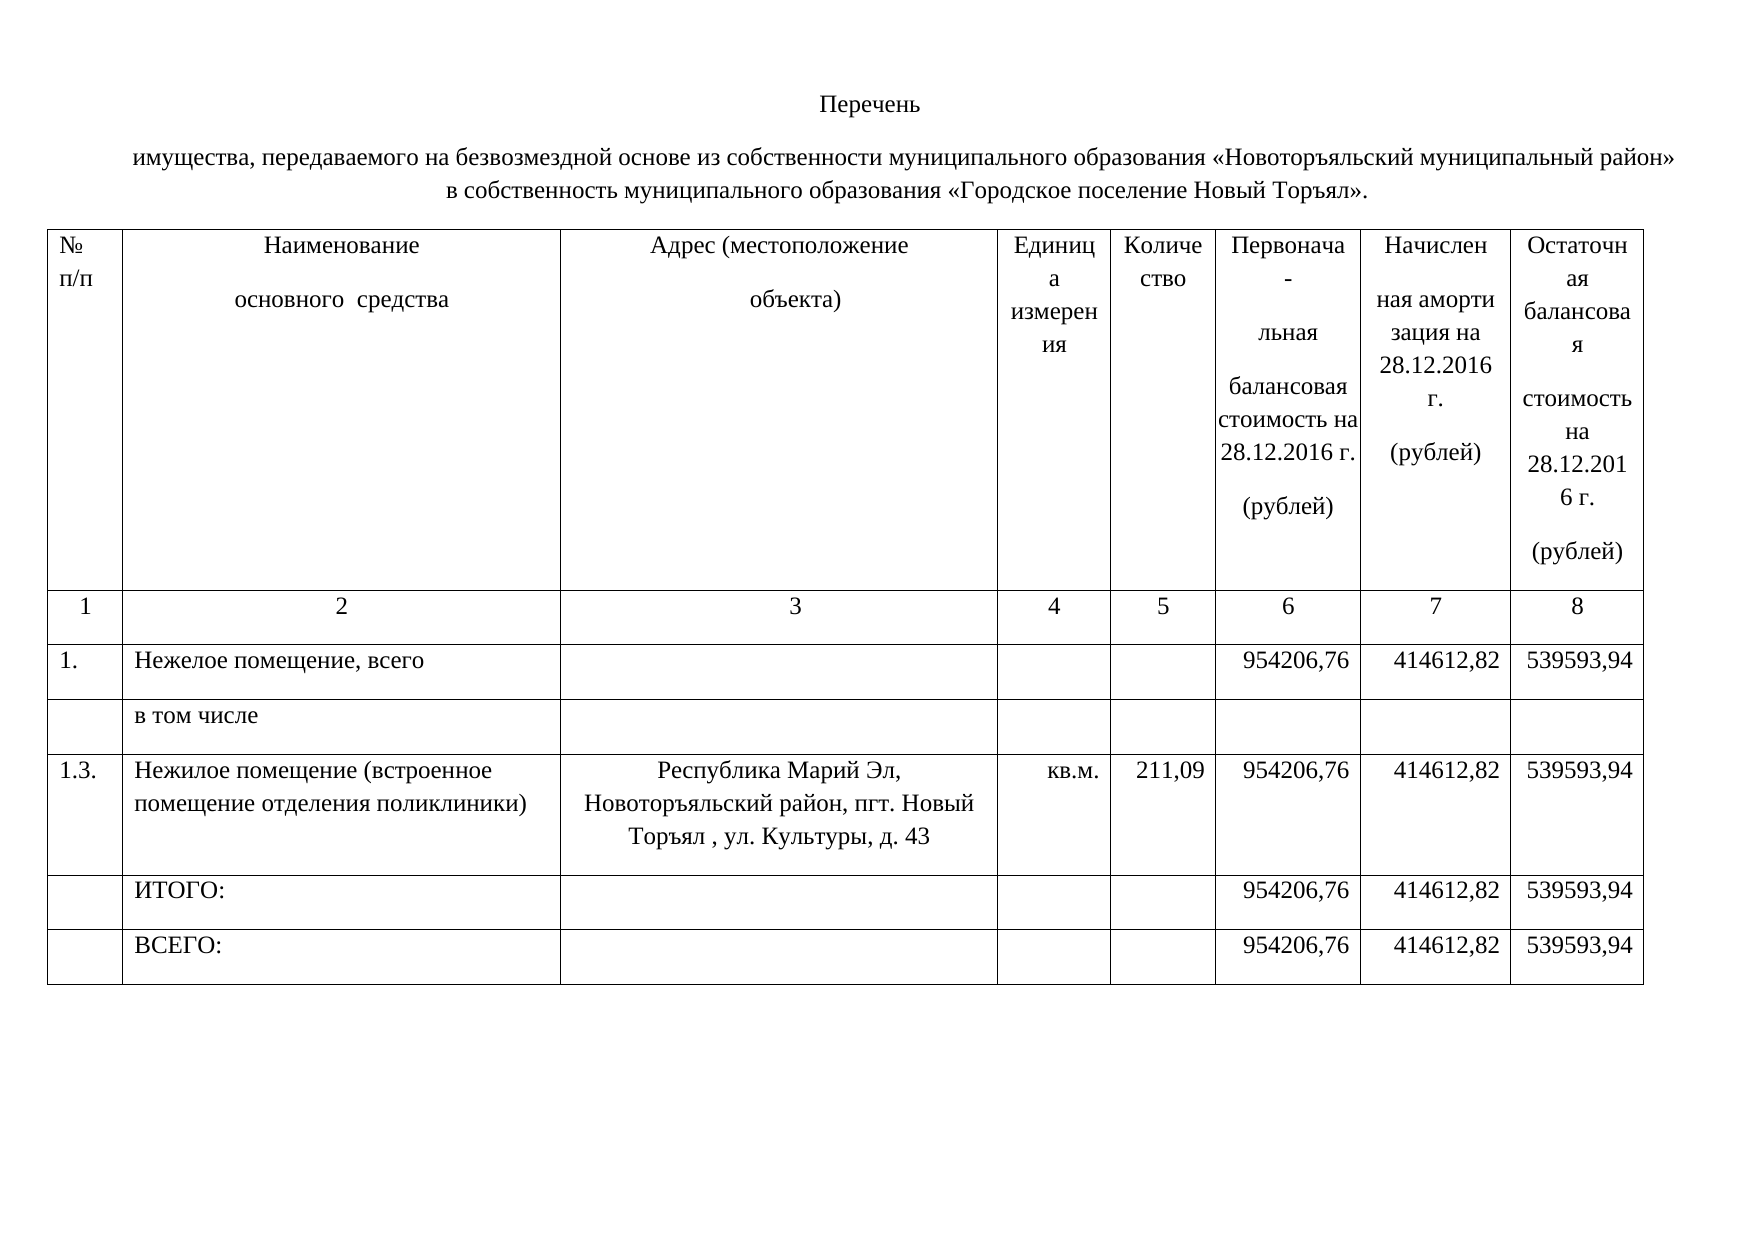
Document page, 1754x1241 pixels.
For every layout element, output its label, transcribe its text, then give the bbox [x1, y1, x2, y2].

table_cell 414612,82 [1361, 876, 1510, 929]
table_cell 1 [48, 591, 122, 644]
table_cell [1111, 645, 1215, 699]
table_cell [998, 700, 1110, 754]
table_cell 1.3. [48, 755, 122, 874]
table_cell [1111, 700, 1215, 754]
table_cell Республика Марий Эл, Новоторъяльский район, пгт. Новый Торъял , ул. Культуры, д. 43 [561, 755, 997, 874]
table_cell [1511, 700, 1643, 754]
table_cell [1111, 930, 1215, 984]
table_cell [998, 930, 1110, 984]
table_cell 414612,82 [1361, 930, 1510, 984]
table_cell 539593,94 [1511, 645, 1643, 699]
table_cell [1111, 876, 1215, 929]
table_cell 6 [1216, 591, 1360, 644]
table_cell 954206,76 [1216, 876, 1360, 929]
table_cell ИТОГО: [123, 876, 560, 929]
text Перечень [59, 89, 1680, 117]
table_cell 4 [998, 591, 1110, 644]
table_cell 7 [1361, 591, 1510, 644]
table_cell кв.м. [998, 755, 1110, 874]
table_cell 1. [48, 645, 122, 699]
table_cell Нежелое помещение, всего [123, 645, 560, 699]
table_cell 954206,76 [1216, 755, 1360, 874]
table_cell 3 [561, 591, 997, 644]
table_cell [1216, 700, 1360, 754]
table_cell 539593,94 [1511, 755, 1643, 874]
table_cell 954206,76 [1216, 645, 1360, 699]
table_cell [998, 645, 1110, 699]
table_cell ВСЕГО: [123, 930, 560, 984]
table_header Единица измерения [998, 230, 1110, 590]
text имущества, передаваемого на безвозмездной основе из собственности муниципального образования «Новоторъяльский муниципальный район» в собственность муниципального образования «Городское поселение Новый Торъял». [22, 142, 1754, 204]
table_cell 8 [1511, 591, 1643, 644]
table_cell 539593,94 [1511, 930, 1643, 984]
table_cell [998, 876, 1110, 929]
table_cell в том числе [123, 700, 560, 754]
table_cell Нежилое помещение (встроенное помещение отделения поликлиники) [123, 755, 560, 874]
table_cell [561, 876, 997, 929]
table_header Наименование основного средства [123, 230, 560, 590]
table_cell [48, 930, 122, 984]
table_cell 211,09 [1111, 755, 1215, 874]
table_cell [48, 876, 122, 929]
table_header Остаточная балансовая стоимость на 28.12.2016 г. (рублей) [1511, 230, 1643, 590]
table_header Адрес (местоположение объекта) [561, 230, 997, 590]
table_cell 5 [1111, 591, 1215, 644]
table_cell [1361, 700, 1510, 754]
table_cell 414612,82 [1361, 755, 1510, 874]
table_cell [561, 700, 997, 754]
table_header Количество [1111, 230, 1215, 590]
table_cell [48, 700, 122, 754]
table_cell [561, 930, 997, 984]
table_cell 954206,76 [1216, 930, 1360, 984]
table_cell 414612,82 [1361, 645, 1510, 699]
table_header Начислен ная аморти зация на 28.12.2016 г. (рублей) [1361, 230, 1510, 590]
table_cell 539593,94 [1511, 876, 1643, 929]
table_header № п/п [48, 230, 122, 590]
table_cell [561, 645, 997, 699]
table_cell 2 [123, 591, 560, 644]
table_header Первонача- льная балансовая стоимость на 28.12.2016 г. (рублей) [1216, 230, 1360, 590]
